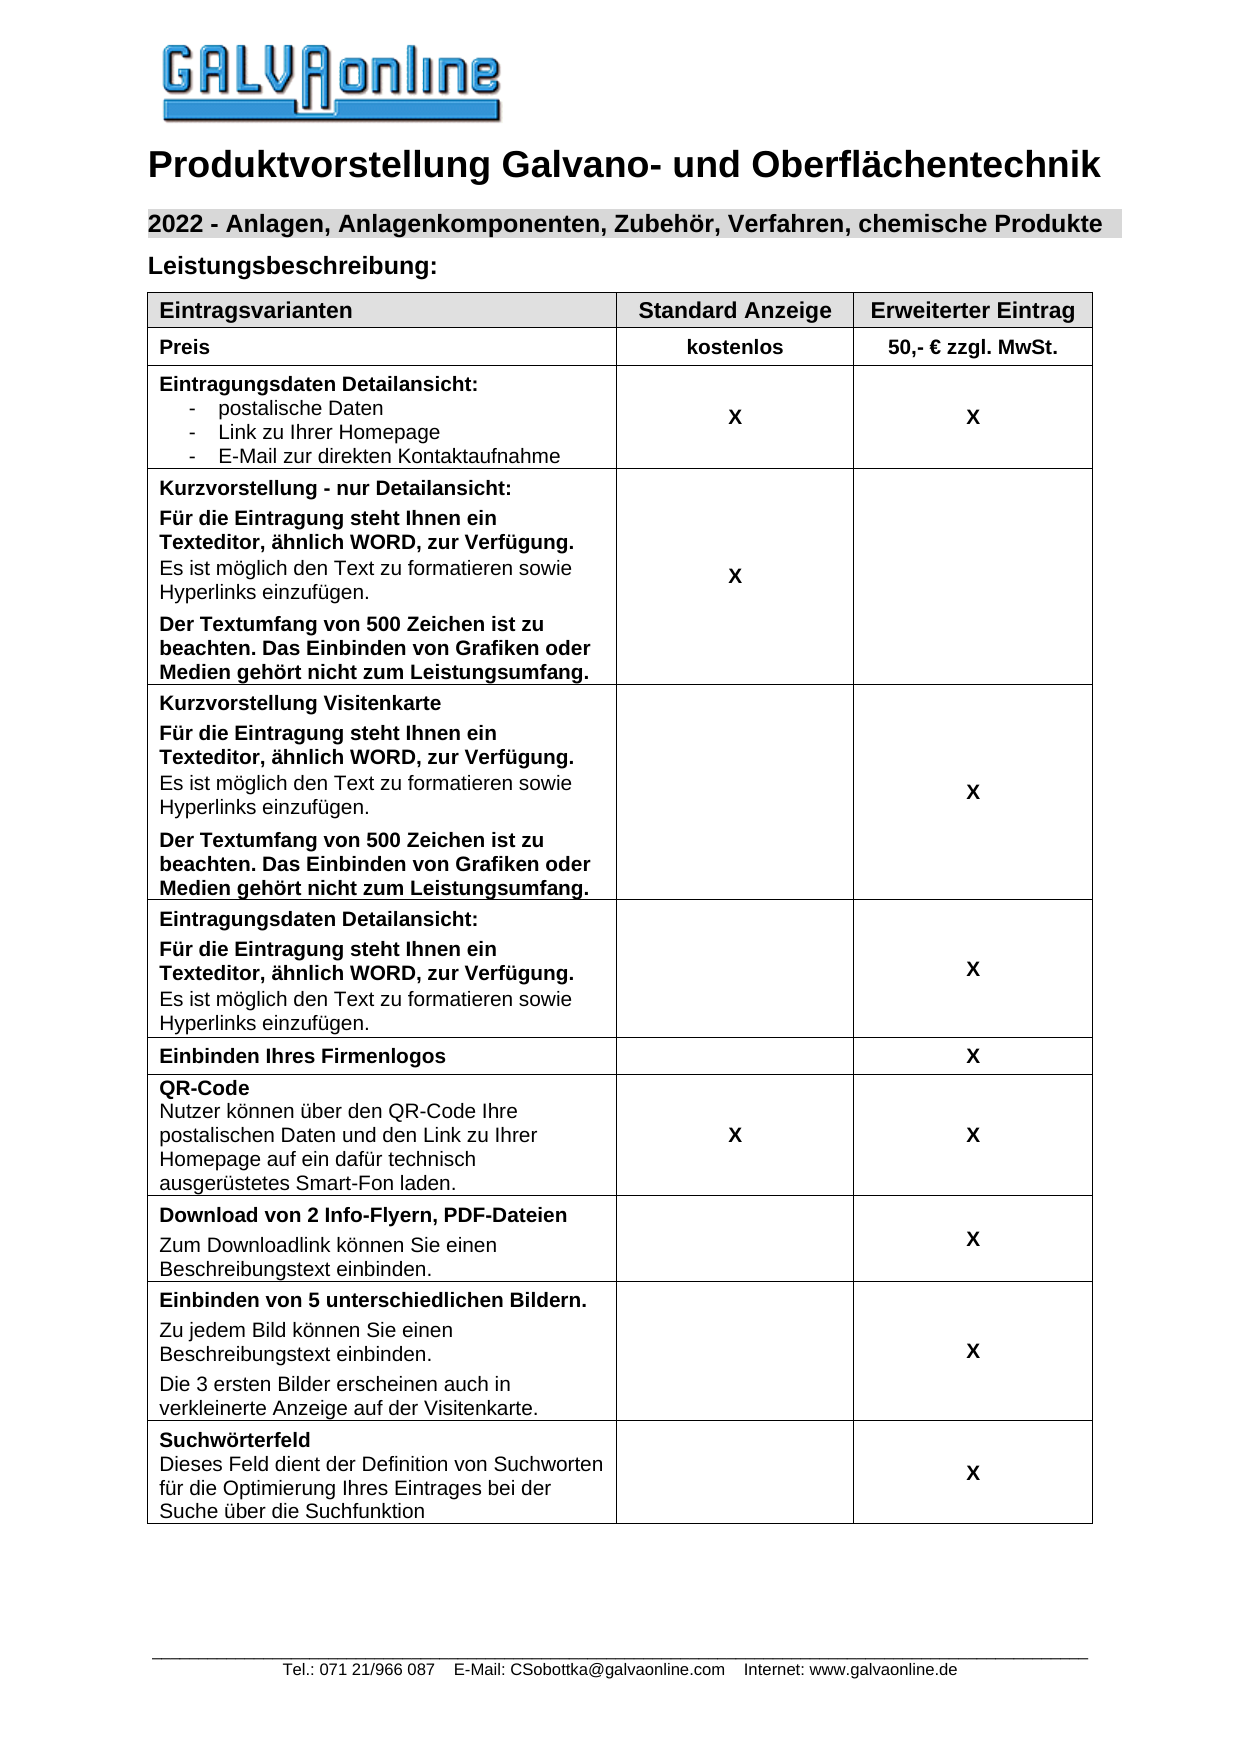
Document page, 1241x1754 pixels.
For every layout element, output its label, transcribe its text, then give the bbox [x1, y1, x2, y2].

table_cell X [854, 366, 1092, 468]
table_cell QR-Code Nutzer können über den QR-Code Ihre postalischen Daten und den Link zu Ihrer Homepage auf ein dafür technisch ausgerüstetes Smart-Fon laden. [148, 1075, 616, 1195]
table_cell X [854, 1196, 1092, 1281]
table_cell X [854, 1282, 1092, 1420]
table_cell Eintragungsdaten Detailansicht: Für die Eintragung steht Ihnen ein Texteditor, ähnlich WORD, zur Verfügung. Es ist möglich den Text zu formatieren sowie Hyperlinks einzufügen. [148, 900, 616, 1037]
table_cell X [854, 1075, 1092, 1195]
table_header Eintragsvarianten [148, 293, 616, 327]
table_header Erweiterter Eintrag [854, 293, 1092, 327]
table_cell Einbinden Ihres Firmenlogos [148, 1038, 616, 1074]
table_cell X [617, 1075, 853, 1195]
table_cell X [854, 900, 1092, 1037]
text 2022 - Anlagen, Anlagenkomponenten, Zubehör, Verfahren, chemische Produkte [148, 209, 1122, 238]
table_cell Kurzvorstellung - nur Detailansicht: Für die Eintragung steht Ihnen ein Texteditor, ähnlich WORD, zur Verfügung. Es ist möglich den Text zu formatieren sowie Hyperlinks einzufügen. Der Textumfang von 500 Zeichen ist zu beachten. Das Einbinden von Grafiken oder Medien gehört nicht zum Leistungsumfang. [148, 469, 616, 684]
table_cell X [854, 1038, 1092, 1074]
table_cell X [617, 366, 853, 468]
table_cell [617, 1282, 853, 1420]
text Leistungsbeschreibung: [148, 251, 1092, 279]
picture [161, 42, 503, 133]
table_cell [854, 469, 1092, 684]
table_cell X [854, 1421, 1092, 1523]
table_cell X [617, 469, 853, 684]
table_cell [617, 685, 853, 899]
table_cell [617, 900, 853, 1037]
table_cell kostenlos [617, 328, 853, 365]
table_cell X [854, 685, 1092, 899]
table_header Standard Anzeige [617, 293, 853, 327]
table_cell Kurzvorstellung Visitenkarte Für die Eintragung steht Ihnen ein Texteditor, ähnlich WORD, zur Verfügung. Es ist möglich den Text zu formatieren sowie Hyperlinks einzufügen. Der Textumfang von 500 Zeichen ist zu beachten. Das Einbinden von Grafiken oder Medien gehört nicht zum Leistungsumfang. [148, 685, 616, 899]
table_cell Eintragungsdaten Detailansicht: postalische Daten Link zu Ihrer Homepage E-Mail zur direkten Kontaktaufnahme [148, 366, 616, 468]
text Produktvorstellung Galvano- und Oberflächentechnik [148, 142, 1122, 185]
table_cell [617, 1196, 853, 1281]
table_cell Suchwörterfeld Dieses Feld dient der Definition von Suchworten für die Optimierung Ihres Eintrages bei der Suche über die Suchfunktion [148, 1421, 616, 1523]
table_cell Preis [148, 328, 616, 365]
table_cell 50,- € zzgl. MwSt. [854, 328, 1092, 365]
table_cell [617, 1038, 853, 1074]
table_cell [617, 1421, 853, 1523]
table_cell Download von 2 Info-Flyern, PDF-Dateien Zum Downloadlink können Sie einen Beschreibungstext einbinden. [148, 1196, 616, 1281]
table_cell Einbinden von 5 unterschiedlichen Bildern. Zu jedem Bild können Sie einen Beschreibungstext einbinden. Die 3 ersten Bilder erscheinen auch in verkleinerte Anzeige auf der Visitenkarte. [148, 1282, 616, 1420]
